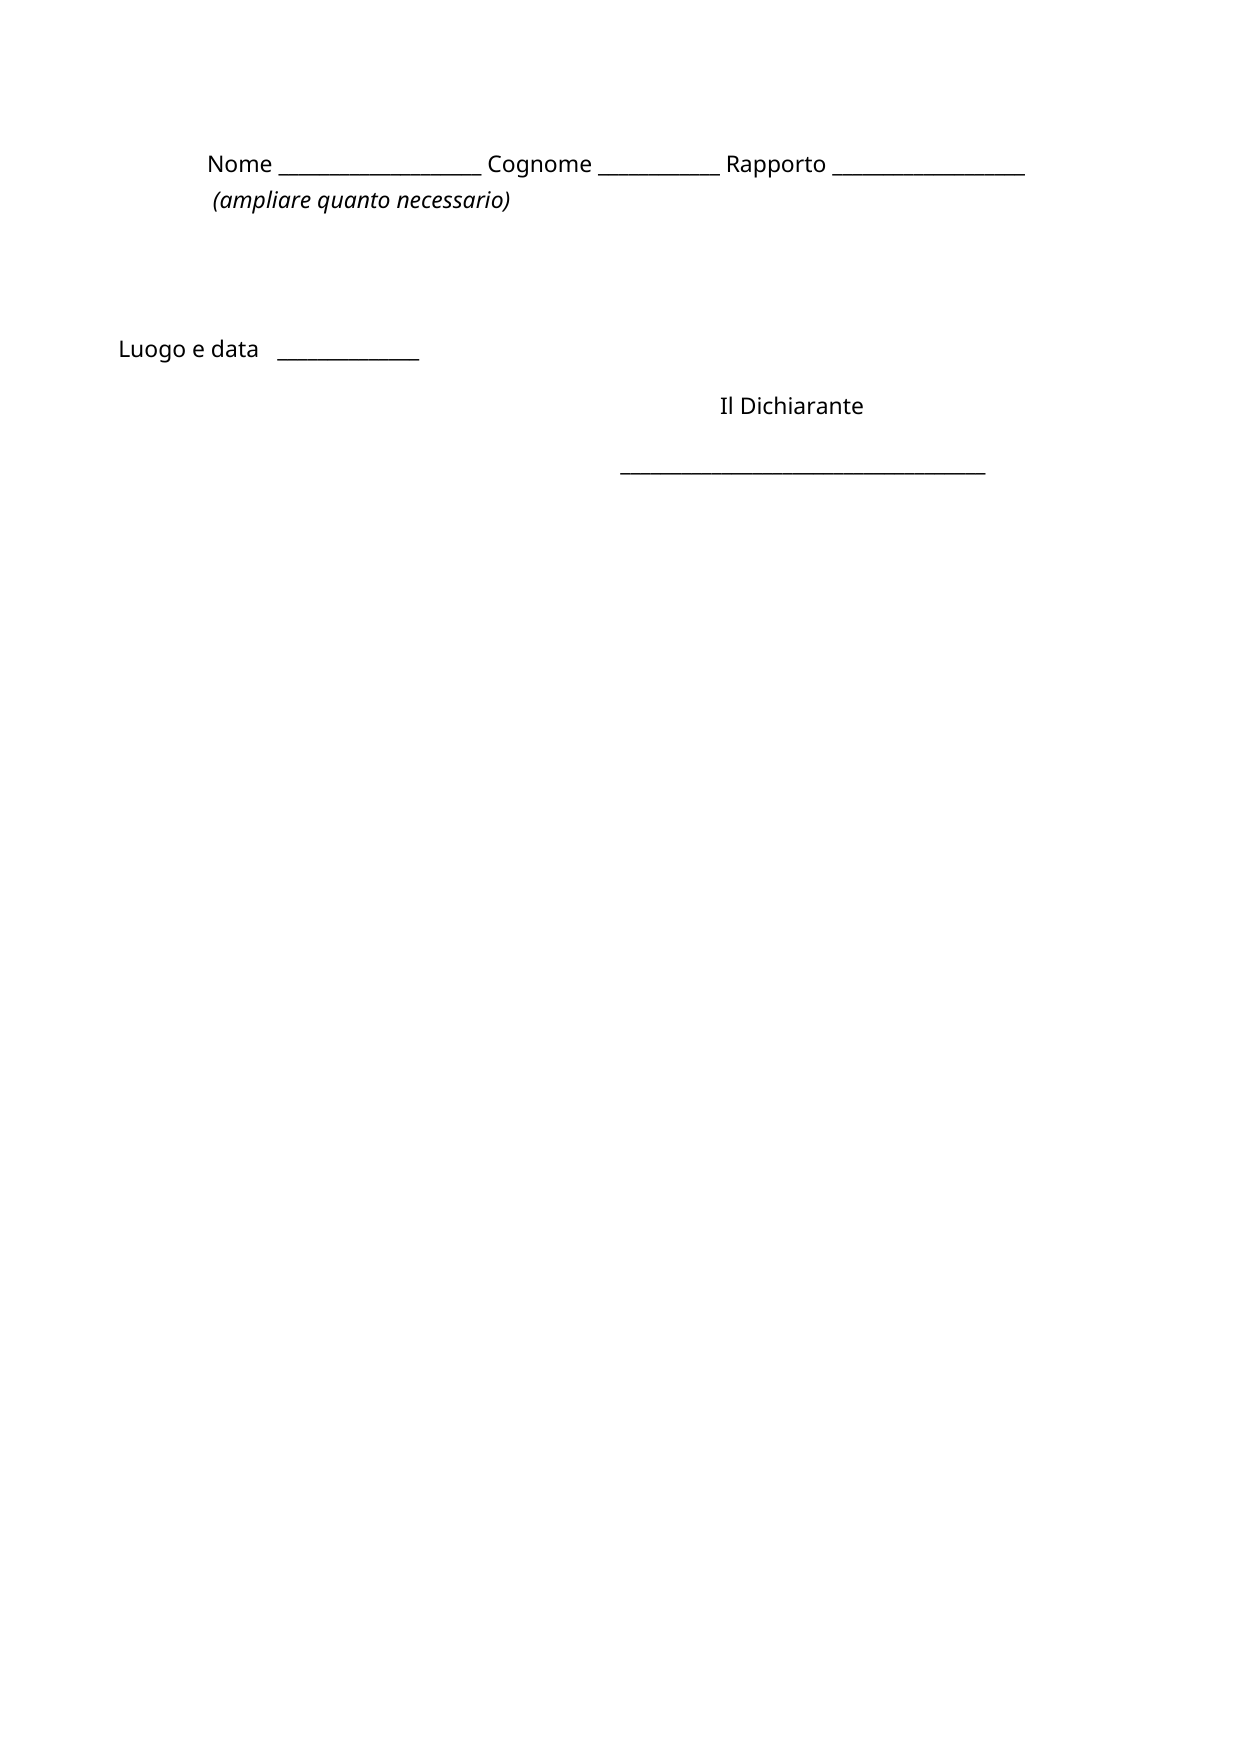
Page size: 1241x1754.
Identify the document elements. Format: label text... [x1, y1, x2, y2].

text Luogo e data ______________ [118, 333, 1122, 364]
text Il Dichiarante [708, 390, 1122, 421]
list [207, 148, 1124, 179]
text ____________________________________ [606, 447, 1122, 478]
list (ampliare quanto necessario) [207, 183, 1124, 215]
